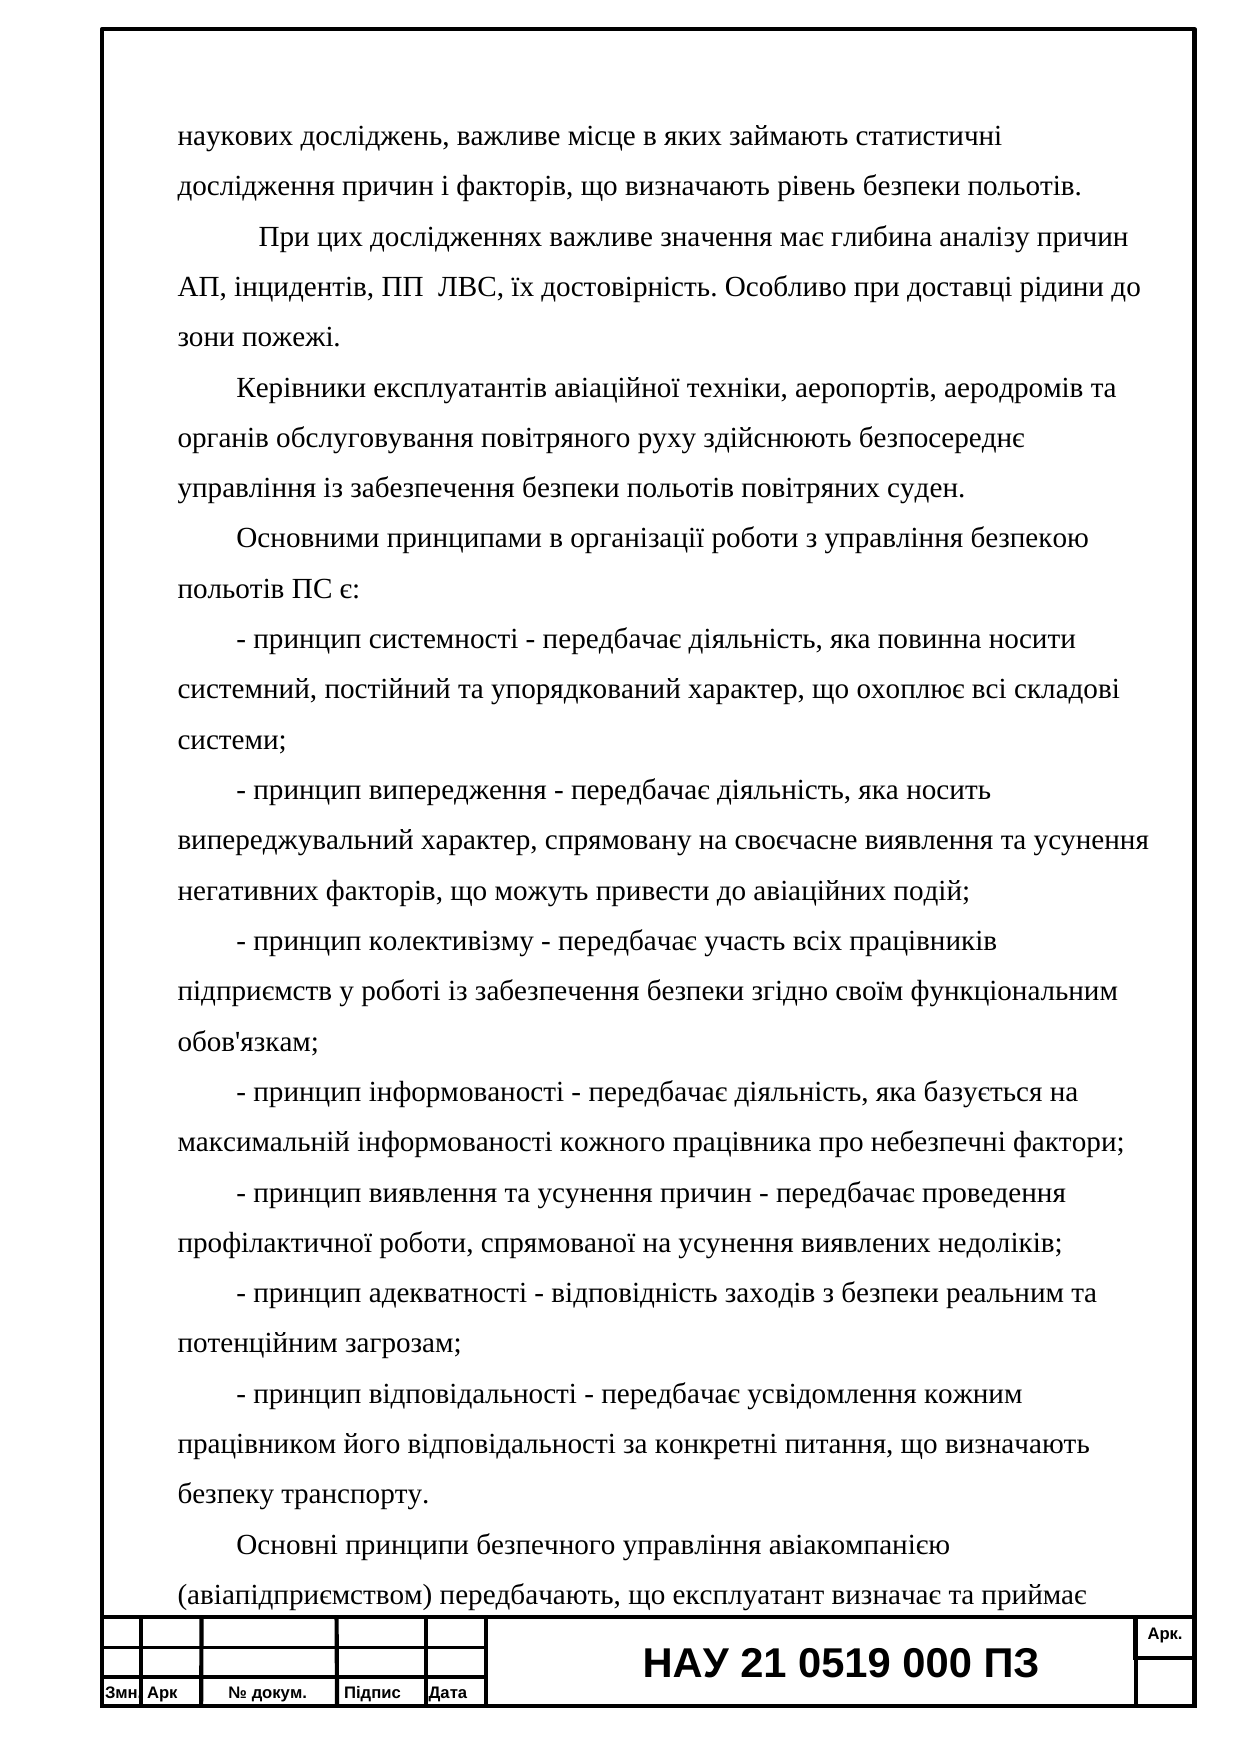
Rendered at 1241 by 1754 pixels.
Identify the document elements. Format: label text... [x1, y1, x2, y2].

text - принцип випередження - передбачає діяльність, яка носить випереджувальний характер, спрямовану на своєчасне виявлення та усунення негативних факторів, що можуть привести до авіаційних подій; [177, 772, 1152, 906]
text - принцип адекватності - відповідність заходів з безпеки реальним та потенційним загрозам; [177, 1275, 1152, 1359]
text - принцип системності - передбачає діяльність, яка повинна носити системний, постійний та упорядкований характер, що охоплює всі складові системи; [177, 621, 1152, 755]
text - принцип інформованості - передбачає діяльність, яка базується на максимальній інформованості кожного працівника про небезпечні фактори; [177, 1074, 1152, 1158]
text - принцип відповідальності - передбачає усвідомлення кожним працівником його відповідальності за конкретні питання, що визначають безпеку транспорту. [177, 1376, 1152, 1510]
text - принцип виявлення та усунення причин - передбачає проведення профілактичної роботи, спрямованої на усунення виявлених недоліків; [177, 1175, 1152, 1258]
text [177, 1527, 1152, 1611]
text Основними принципами в організації роботи з управління безпекою польотів ПС є: [177, 521, 1152, 604]
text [177, 118, 1152, 202]
text - принцип колективізму - передбачає участь всіх працівників підприємств у роботі із забезпечення безпеки згідно своїм функціональним обов'язкам; [177, 923, 1152, 1057]
text Керівники експлуатантів авіаційної техніки, аеропортів, аеродромів та органів обслуговування повітряного руху здійснюють безпосереднє управління із забезпечення безпеки польотів повітряних суден. [177, 370, 1152, 504]
text При цих дослідженнях важливе значення має глибина аналізу причин АП, інцидентів, ПП ЛВС, їх достовірність. Особливо при доставці рідини до зони пожежі. [177, 219, 1152, 353]
